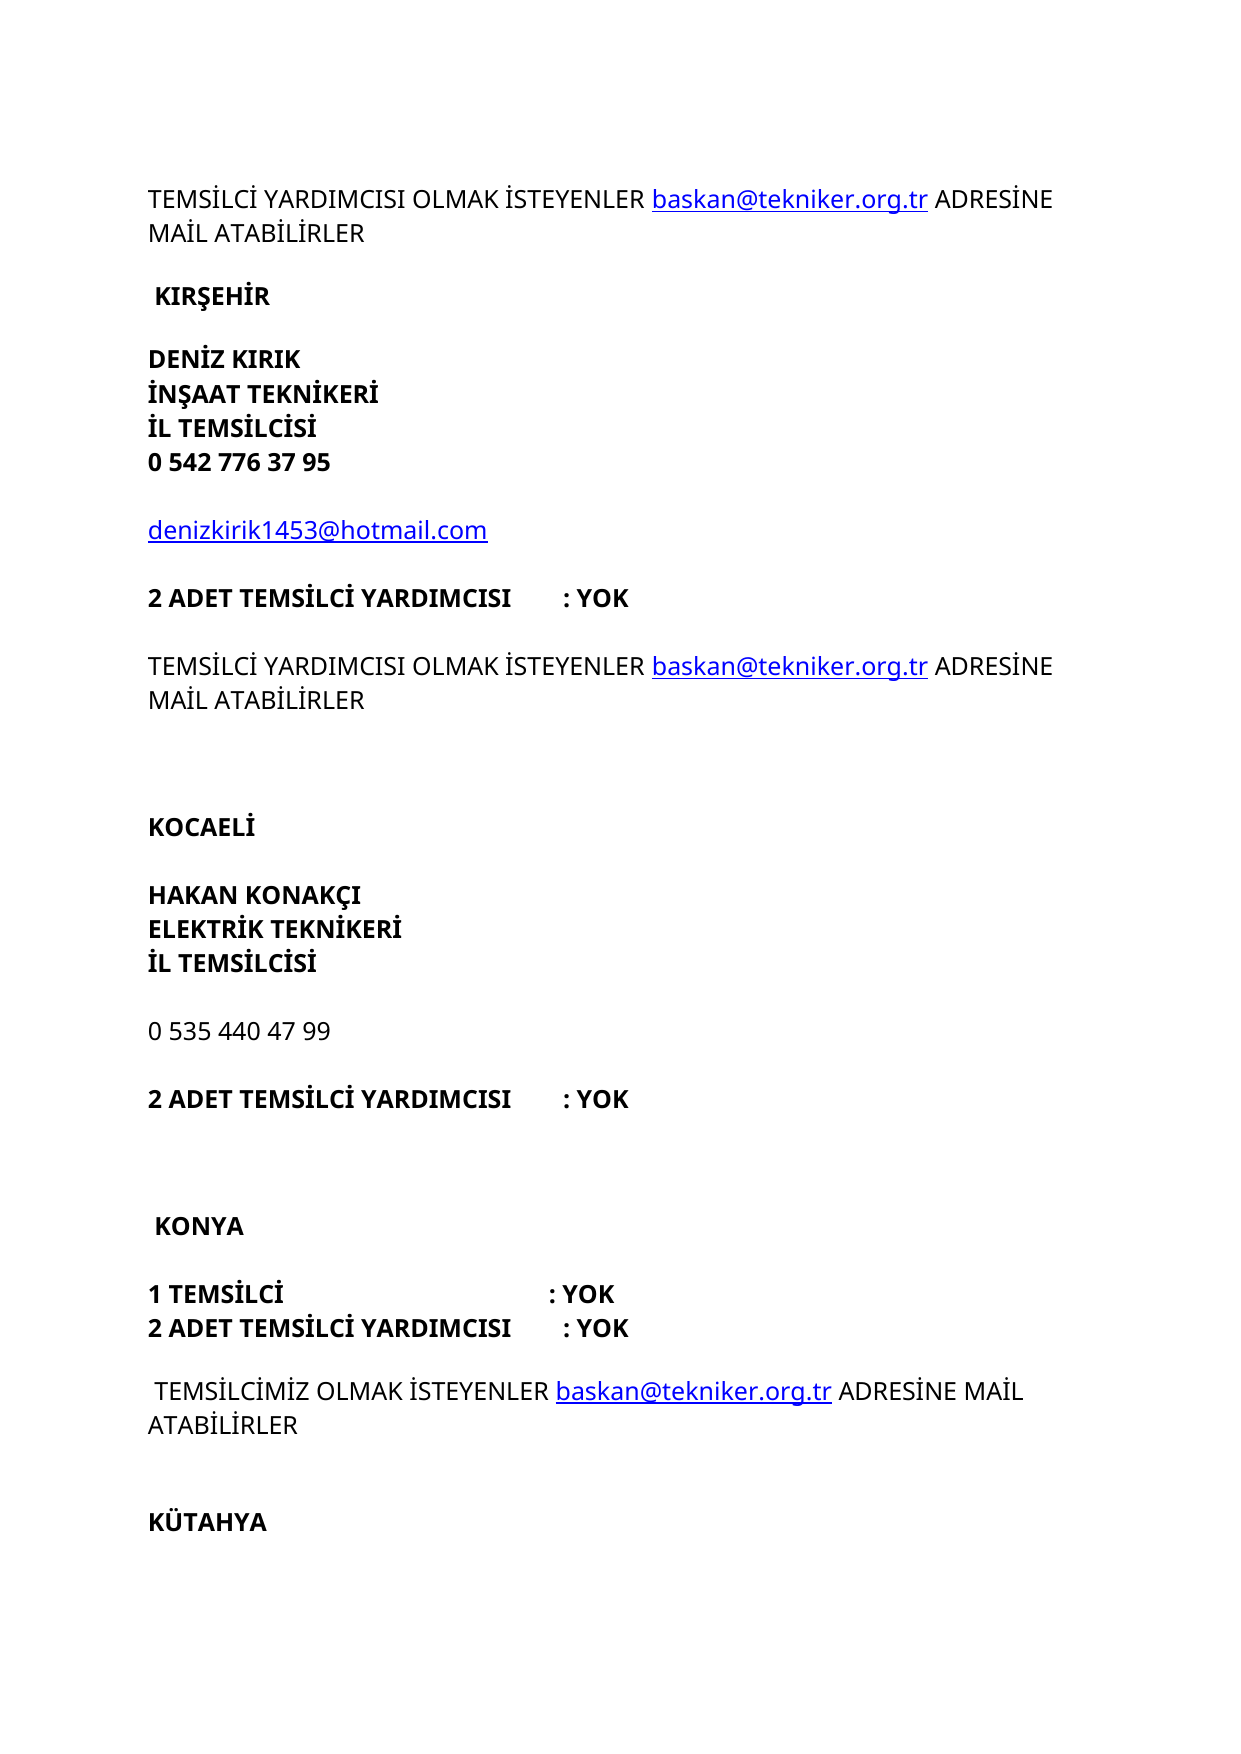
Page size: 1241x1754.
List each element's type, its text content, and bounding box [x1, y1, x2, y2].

text TEMSİLCİMİZ OLMAK İSTEYENLER baskan@tekniker.org.tr ADRESİNE MAİL ATABİLİRLER [148, 1374, 1093, 1442]
text DENİZ KIRIK İNŞAAT TEKNİKERİ İL TEMSİLCİSİ 0 542 776 37 95 denizkirik1453@hotmail.com 2 ADET TEMSİLCİ YARDIMCISI : YOK TEMSİLCİ YARDIMCISI OLMAK İSTEYENLER baskan@tekniker.org.tr ADRESİNE MAİL ATABİLİRLER [148, 342, 1093, 717]
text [148, 148, 1093, 250]
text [148, 1471, 1093, 1539]
text KONYA 1 TEMSİLCİ : YOK 2 ADET TEMSİLCİ YARDIMCISI : YOK [148, 1208, 1093, 1344]
text KOCAELİ HAKAN KONAKÇI ELEKTRİK TEKNİKERİ İL TEMSİLCİSİ 0 535 440 47 99 2 ADET TEMSİLCİ YARDIMCISI : YOK [148, 809, 1093, 1116]
text KIRŞEHİR [148, 279, 1093, 313]
